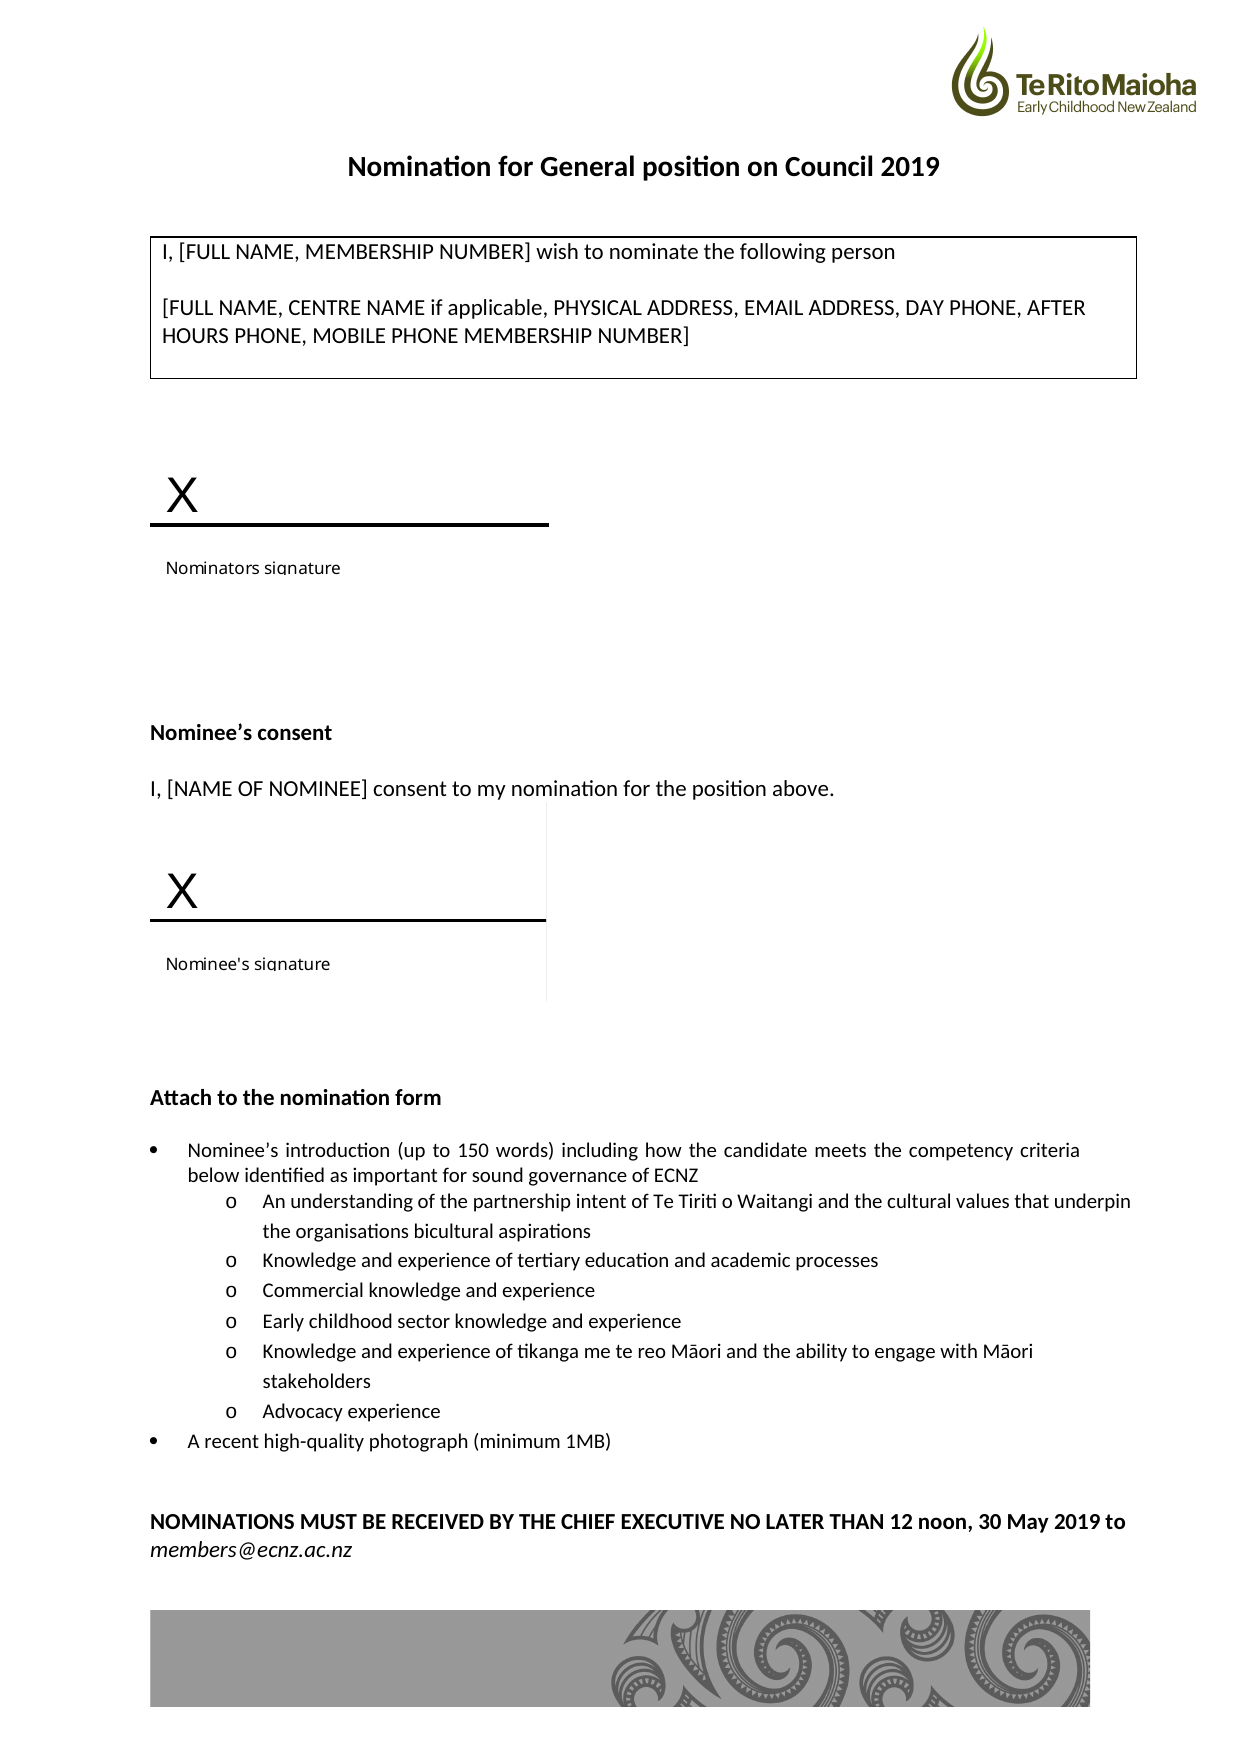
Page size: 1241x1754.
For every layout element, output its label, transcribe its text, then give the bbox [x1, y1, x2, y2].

text Nominee’s consent [150, 718, 1137, 746]
text Attach to the nomination form [150, 1083, 1137, 1112]
list An understanding of the partnership intent of Te Tiriti o Waitangi and the cultural values that underpin the organisations bicultural aspirations [225, 1188, 1137, 1243]
list Knowledge and experience of tikanga me te reo Māori and the ability to engage with Māori stakeholders [225, 1338, 1137, 1394]
subtitle Nomination for General position on Council 2019 [150, 148, 1137, 183]
table_header I, [FULL NAME, MEMBERSHIP NUMBER] wish to nominate the following person [FULL NAME, CENTRE NAME if applicable, PHYSICAL ADDRESS, EMAIL ADDRESS, DAY PHONE, AFTER HOURS PHONE, MOBILE PHONE MEMBERSHIP NUMBER] [151, 238, 1136, 377]
list Knowledge and experience of tertiary education and academic processes [225, 1247, 1137, 1274]
picture [150, 1610, 1091, 1707]
list Nominee’s introduction (up to 150 words) including how the candidate meets the competency criteria below identified as important for sound governance of ECNZ [150, 1137, 1083, 1188]
text members@ecnz.ac.nz [150, 1535, 1137, 1563]
list Commercial knowledge and experience [225, 1278, 1137, 1304]
text I, [NAME OF NOMINEE] consent to my nomination for the position above. [150, 774, 1137, 802]
list Advocacy experience [225, 1398, 1137, 1424]
text NOMINATIONS MUST BE RECEIVED BY THE CHIEF EXECUTIVE NO LATER THAN 12 noon, 30 May 2019 to [150, 1507, 1137, 1535]
list Early childhood sector knowledge and experience [225, 1308, 1137, 1334]
picture [934, 16, 1214, 134]
list A recent high-quality photograph (minimum 1MB) [150, 1428, 1083, 1454]
